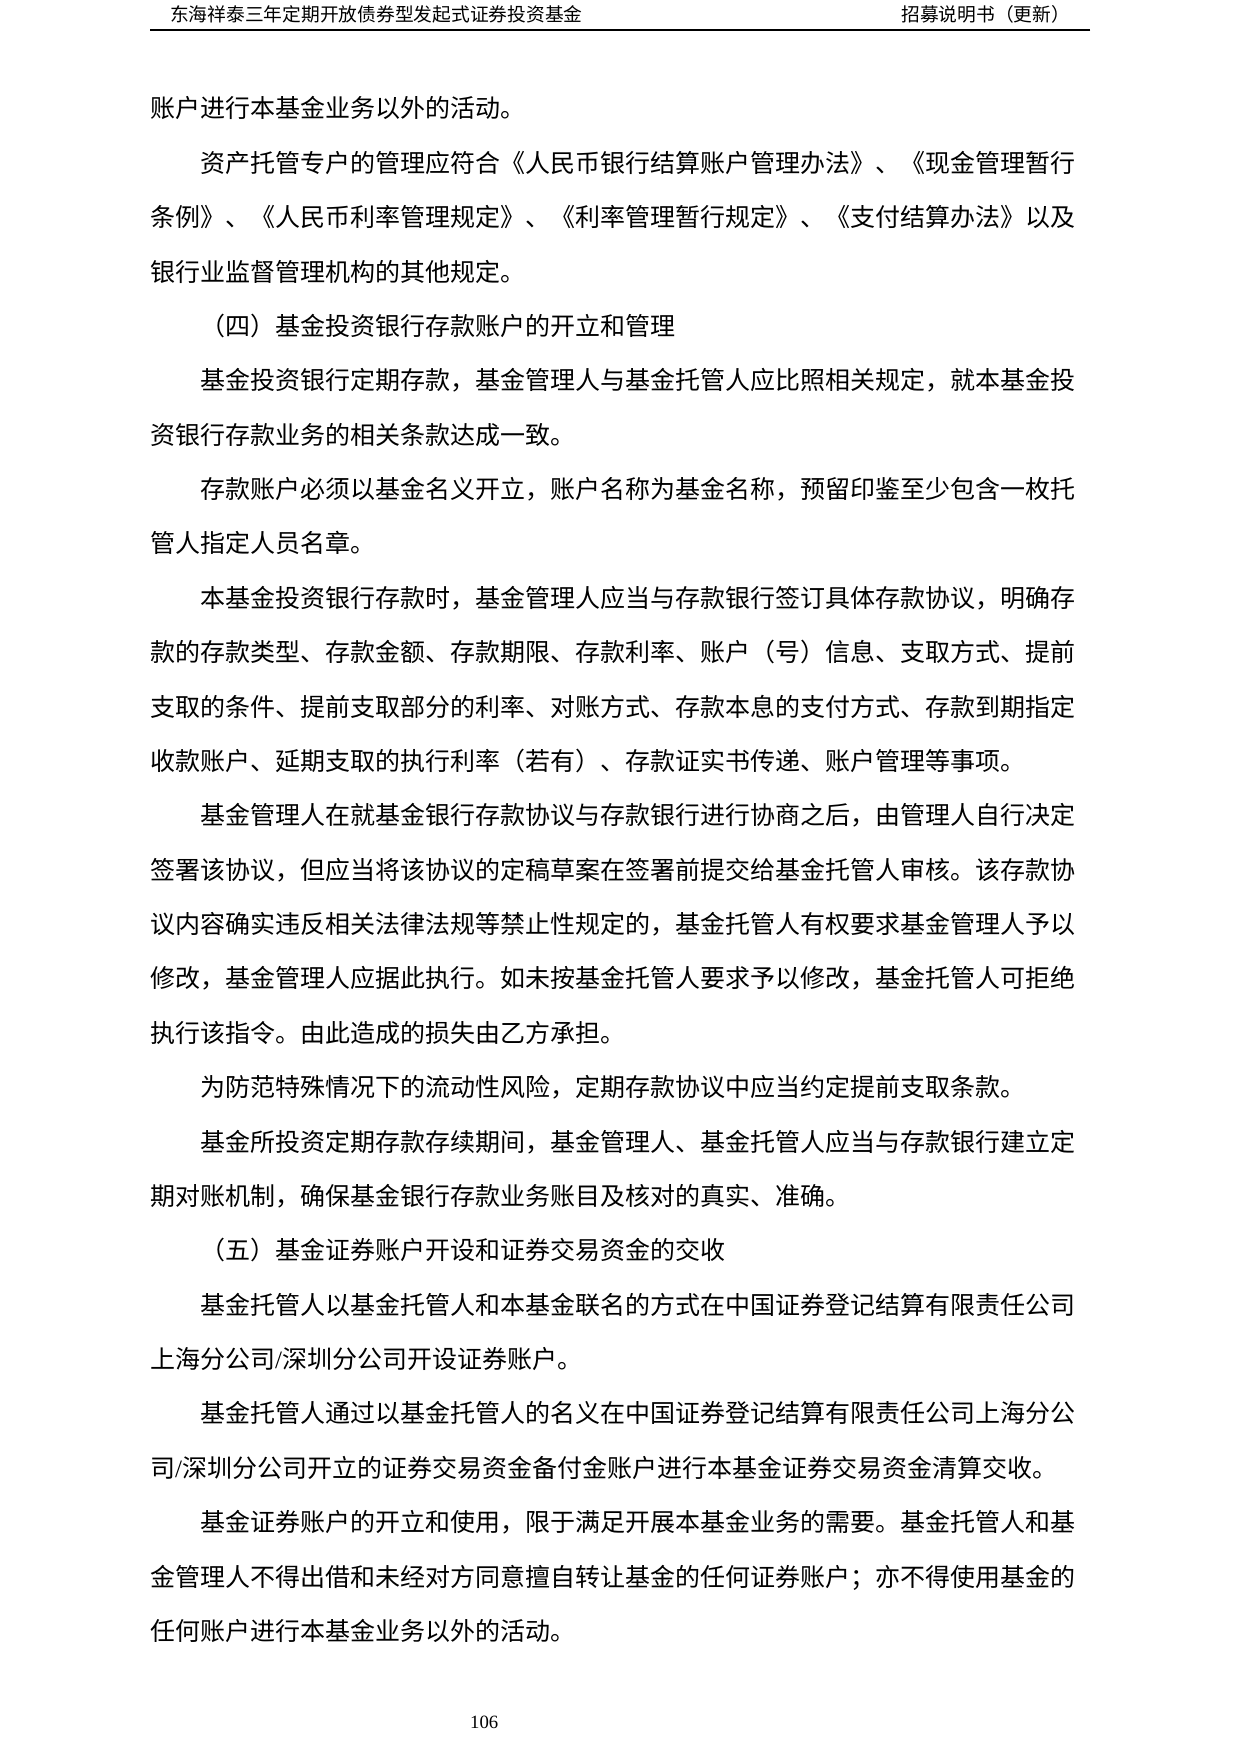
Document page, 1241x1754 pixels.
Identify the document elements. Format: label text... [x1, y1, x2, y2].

text 基金证券账户的开立和使用，限于满足开展本基金业务的需要。基金托管人和基金管理人不得出借和未经对方同意擅自转让基金的任何证券账户；亦不得使用基金的任何账户进行本基金业务以外的活动。 [150, 1503, 1090, 1648]
text 为防范特殊情况下的流动性风险，定期存款协议中应当约定提前支取条款。 [150, 1068, 1090, 1104]
text 基金托管人通过以基金托管人的名义在中国证券登记结算有限责任公司上海分公司/深圳分公司开立的证券交易资金备付金账户进行本基金证券交易资金清算交收。 [150, 1394, 1090, 1484]
text （五）基金证券账户开设和证券交易资金的交收 [150, 1231, 1090, 1267]
text 基金投资银行定期存款，基金管理人与基金托管人应比照相关规定，就本基金投资银行存款业务的相关条款达成一致。 [150, 361, 1090, 451]
text 基金管理人在就基金银行存款协议与存款银行进行协商之后，由管理人自行决定签署该协议，但应当将该协议的定稿草案在签署前提交给基金托管人审核。该存款协议内容确实违反相关法律法规等禁止性规定的，基金托管人有权要求基金管理人予以修改，基金管理人应据此执行。如未按基金托管人要求予以修改，基金托管人可拒绝执行该指令。由此造成的损失由乙方承担。 [150, 796, 1090, 1049]
text 存款账户必须以基金名义开立，账户名称为基金名称，预留印鉴至少包含一枚托管人指定人员名章。 [150, 469, 1090, 560]
text 资产托管专户的管理应符合《人民币银行结算账户管理办法》、《现金管理暂行条例》、《人民币利率管理规定》、《利率管理暂行规定》、《支付结算办法》以及银行业监督管理机构的其他规定。 [150, 143, 1090, 288]
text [150, 89, 1090, 125]
text 基金托管人以基金托管人和本基金联名的方式在中国证券登记结算有限责任公司上海分公司/深圳分公司开设证券账户。 [150, 1285, 1090, 1376]
text 基金所投资定期存款存续期间，基金管理人、基金托管人应当与存款银行建立定期对账机制，确保基金银行存款业务账目及核对的真实、准确。 [150, 1122, 1090, 1213]
text （四）基金投资银行存款账户的开立和管理 [150, 306, 1090, 343]
text 本基金投资银行存款时，基金管理人应当与存款银行签订具体存款协议，明确存款的存款类型、存款金额、存款期限、存款利率、账户（号）信息、支取方式、提前支取的条件、提前支取部分的利率、对账方式、存款本息的支付方式、存款到期指定收款账户、延期支取的执行利率（若有）、存款证实书传递、账户管理等事项。 [150, 578, 1090, 778]
